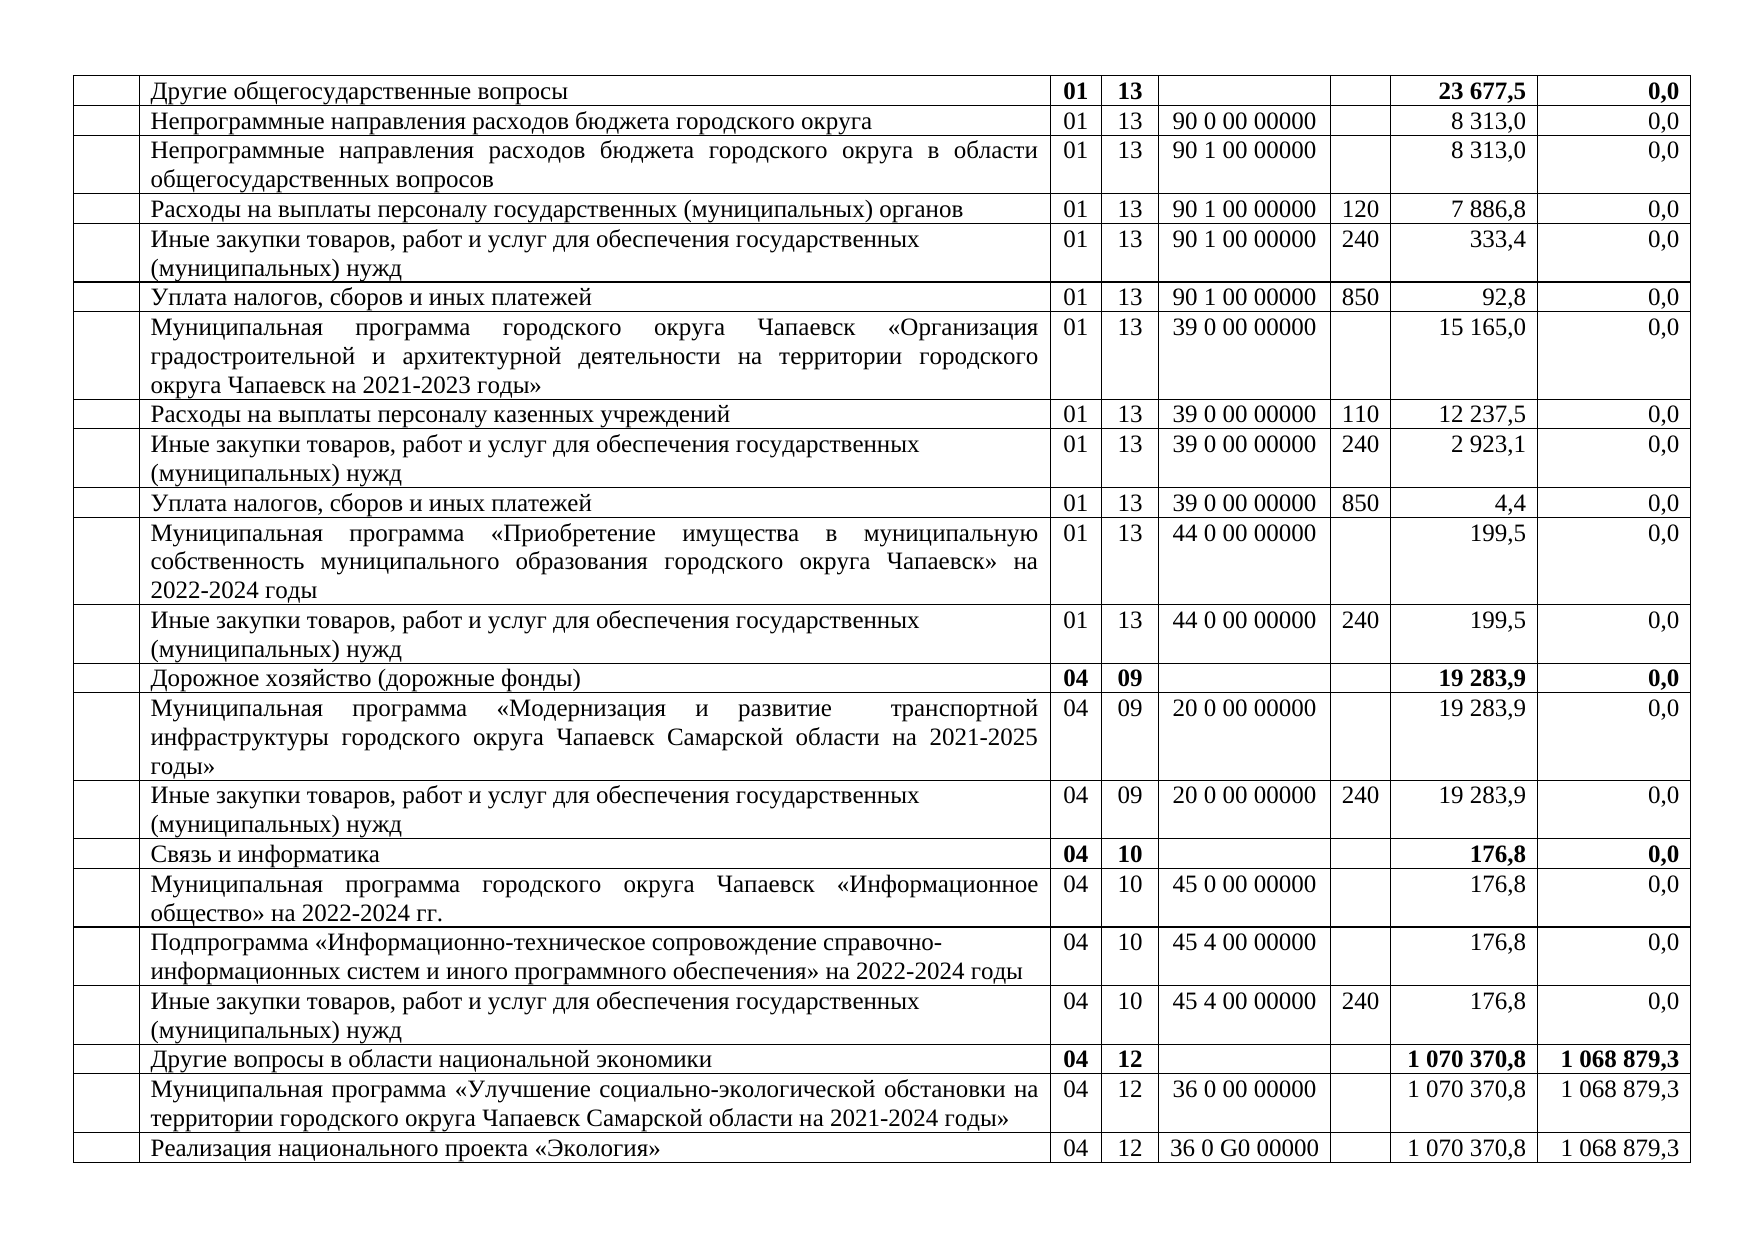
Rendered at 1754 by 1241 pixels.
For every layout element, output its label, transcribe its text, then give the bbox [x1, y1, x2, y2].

table_cell 2 923,1 [1391, 429, 1537, 487]
table_cell [74, 194, 139, 223]
table_cell 01 [1051, 605, 1101, 662]
table_cell 04 [1051, 1133, 1101, 1162]
table_cell 12 237,5 [1391, 400, 1537, 428]
table_cell 09 [1102, 781, 1158, 838]
table_cell 01 [1051, 488, 1101, 517]
table_cell [74, 400, 139, 428]
table_cell Уплата налогов, сборов и иных платежей [140, 488, 1050, 517]
table_cell [1331, 312, 1390, 398]
table_cell 240 [1331, 781, 1390, 838]
table_cell 0,0 [1538, 781, 1690, 838]
table_cell 0,0 [1538, 194, 1690, 223]
table_cell 1 070 370,8 [1391, 1133, 1537, 1162]
table_cell Иные закупки товаров, работ и услуг для обеспечения государственных (муниципальных) нужд [140, 986, 1050, 1043]
table_cell [1331, 928, 1390, 985]
table_cell 10 [1102, 839, 1158, 868]
table_cell Непрограммные направления расходов бюджета городского округа в области общегосударственных вопросов [140, 136, 1050, 193]
table_cell 20 0 00 00000 [1159, 693, 1330, 779]
table_cell 850 [1331, 283, 1390, 311]
table_cell 850 [1331, 488, 1390, 517]
table_cell 19 283,9 [1391, 693, 1537, 779]
table_cell 01 [1051, 429, 1101, 487]
table_cell 0,0 [1538, 869, 1690, 926]
table_cell 90 1 00 00000 [1159, 194, 1330, 223]
table_cell 04 [1051, 839, 1101, 868]
table_cell 13 [1102, 136, 1158, 193]
table_cell 45 4 00 00000 [1159, 928, 1330, 985]
table_cell Непрограммные направления расходов бюджета городского округа [140, 106, 1050, 134]
table_cell [1159, 76, 1330, 105]
table_cell 0,0 [1538, 605, 1690, 662]
table_cell Расходы на выплаты персоналу казенных учреждений [140, 400, 1050, 428]
table_cell 92,8 [1391, 283, 1537, 311]
table_cell [74, 106, 139, 134]
table_cell 19 283,9 [1391, 664, 1537, 692]
table_cell Муниципальная программа «Модернизация и развитие транспортной инфраструктуры городского округа Чапаевск Самарской области на 2021-2025 годы» [140, 693, 1050, 779]
table_cell 04 [1051, 986, 1101, 1043]
table_cell Уплата налогов, сборов и иных платежей [140, 283, 1050, 311]
table_cell [74, 429, 139, 487]
table_cell 0,0 [1538, 693, 1690, 779]
table_cell [74, 781, 139, 838]
table_cell 04 [1051, 664, 1101, 692]
table_cell 04 [1051, 1074, 1101, 1132]
table_cell [74, 1133, 139, 1162]
table_cell 15 165,0 [1391, 312, 1537, 398]
table_cell [1159, 1045, 1330, 1073]
table_cell 1 068 879,3 [1538, 1133, 1690, 1162]
table_cell 01 [1051, 194, 1101, 223]
table_cell 44 0 00 00000 [1159, 518, 1330, 604]
table_cell 7 886,8 [1391, 194, 1537, 223]
table_cell 19 283,9 [1391, 781, 1537, 838]
table_cell 90 0 00 00000 [1159, 106, 1330, 134]
table_cell 199,5 [1391, 518, 1537, 604]
table_cell 1 068 879,3 [1538, 1074, 1690, 1132]
table_cell Муниципальная программа «Улучшение социально-экологической обстановки на территории городского округа Чапаевск Самарской области на 2021-2024 годы» [140, 1074, 1050, 1132]
table_cell 20 0 00 00000 [1159, 781, 1330, 838]
table_cell 0,0 [1538, 664, 1690, 692]
table_cell [74, 1074, 139, 1132]
table_cell [74, 986, 139, 1043]
table_cell [74, 76, 139, 105]
table_cell 13 [1102, 194, 1158, 223]
table_cell [74, 664, 139, 692]
table_cell 176,8 [1391, 928, 1537, 985]
table_cell 176,8 [1391, 986, 1537, 1043]
table_cell Иные закупки товаров, работ и услуг для обеспечения государственных (муниципальных) нужд [140, 429, 1050, 487]
table_cell [74, 224, 139, 281]
table_cell [74, 518, 139, 604]
table_cell 01 [1051, 283, 1101, 311]
table_cell Расходы на выплаты персоналу государственных (муниципальных) органов [140, 194, 1050, 223]
table_cell 44 0 00 00000 [1159, 605, 1330, 662]
table_cell Муниципальная программа городского округа Чапаевск «Организация градостроительной и архитектурной деятельности на территории городского округа Чапаевск на 2021-2023 годы» [140, 312, 1050, 398]
table_cell Иные закупки товаров, работ и услуг для обеспечения государственных (муниципальных) нужд [140, 781, 1050, 838]
table_cell Иные закупки товаров, работ и услуг для обеспечения государственных (муниципальных) нужд [140, 605, 1050, 662]
table_cell Подпрограмма «Информационно-техническое сопровождение справочно-информационных систем и иного программного обеспечения» на 2022-2024 годы [140, 928, 1050, 985]
table_cell [1331, 869, 1390, 926]
table_cell 13 [1102, 400, 1158, 428]
table_cell 36 0 G0 00000 [1159, 1133, 1330, 1162]
table_cell 1 070 370,8 [1391, 1045, 1537, 1073]
table_cell 0,0 [1538, 986, 1690, 1043]
table_cell 0,0 [1538, 136, 1690, 193]
table_cell Другие вопросы в области национальной экономики [140, 1045, 1050, 1073]
table_cell 1 070 370,8 [1391, 1074, 1537, 1132]
table_cell 90 1 00 00000 [1159, 224, 1330, 281]
table_cell 0,0 [1538, 928, 1690, 985]
table_cell [1331, 518, 1390, 604]
table_cell 110 [1331, 400, 1390, 428]
table_cell 39 0 00 00000 [1159, 400, 1330, 428]
table_cell 333,4 [1391, 224, 1537, 281]
table_cell 12 [1102, 1133, 1158, 1162]
table_cell [1331, 1133, 1390, 1162]
table_cell [74, 488, 139, 517]
table_cell 13 [1102, 224, 1158, 281]
table_cell Иные закупки товаров, работ и услуг для обеспечения государственных (муниципальных) нужд [140, 224, 1050, 281]
table_cell [74, 1045, 139, 1073]
table_cell 0,0 [1538, 283, 1690, 311]
table_cell 04 [1051, 928, 1101, 985]
table_cell 13 [1102, 488, 1158, 517]
table_cell 12 [1102, 1074, 1158, 1132]
table_cell 0,0 [1538, 518, 1690, 604]
table_cell 176,8 [1391, 869, 1537, 926]
table_cell 39 0 00 00000 [1159, 488, 1330, 517]
table_cell 10 [1102, 869, 1158, 926]
table_cell 09 [1102, 693, 1158, 779]
table_cell 0,0 [1538, 106, 1690, 134]
table_cell [1331, 106, 1390, 134]
table_cell 39 0 00 00000 [1159, 429, 1330, 487]
table_cell 13 [1102, 283, 1158, 311]
table_cell [1159, 839, 1330, 868]
table_cell [74, 136, 139, 193]
table_cell 90 1 00 00000 [1159, 283, 1330, 311]
table_cell 04 [1051, 869, 1101, 926]
table_cell 01 [1051, 106, 1101, 134]
table_cell 8 313,0 [1391, 106, 1537, 134]
table_cell 13 [1102, 106, 1158, 134]
table_cell 01 [1051, 312, 1101, 398]
table_cell 8 313,0 [1391, 136, 1537, 193]
table_cell [74, 869, 139, 926]
table_cell 04 [1051, 693, 1101, 779]
table_cell 13 [1102, 76, 1158, 105]
table_cell 10 [1102, 986, 1158, 1043]
table_cell 04 [1051, 1045, 1101, 1073]
table_cell [74, 928, 139, 985]
table_cell 13 [1102, 429, 1158, 487]
table_cell 36 0 00 00000 [1159, 1074, 1330, 1132]
table_cell Муниципальная программа городского округа Чапаевск «Информационное общество» на 2022-2024 гг. [140, 869, 1050, 926]
table_cell 23 677,5 [1391, 76, 1537, 105]
table_cell [74, 693, 139, 779]
table_cell 39 0 00 00000 [1159, 312, 1330, 398]
table_cell 199,5 [1391, 605, 1537, 662]
table_cell [1331, 839, 1390, 868]
table_cell 90 1 00 00000 [1159, 136, 1330, 193]
table_cell 10 [1102, 928, 1158, 985]
table_cell [1331, 1045, 1390, 1073]
table_cell 0,0 [1538, 429, 1690, 487]
table_cell 0,0 [1538, 400, 1690, 428]
table_cell 4,4 [1391, 488, 1537, 517]
table_cell 0,0 [1538, 224, 1690, 281]
table_cell 01 [1051, 400, 1101, 428]
table_cell 45 0 00 00000 [1159, 869, 1330, 926]
table_cell 45 4 00 00000 [1159, 986, 1330, 1043]
table_cell 0,0 [1538, 312, 1690, 398]
table_cell 13 [1102, 312, 1158, 398]
table_cell 0,0 [1538, 488, 1690, 517]
table_cell Связь и информатика [140, 839, 1050, 868]
table_cell 09 [1102, 664, 1158, 692]
table_cell [1331, 136, 1390, 193]
table_cell 120 [1331, 194, 1390, 223]
table_cell 240 [1331, 986, 1390, 1043]
table_cell [74, 839, 139, 868]
table_cell [1159, 664, 1330, 692]
table_cell Муниципальная программа «Приобретение имущества в муниципальную собственность муниципального образования городского округа Чапаевск» на 2022-2024 годы [140, 518, 1050, 604]
table_cell 01 [1051, 76, 1101, 105]
table_cell 13 [1102, 605, 1158, 662]
table_cell [1331, 664, 1390, 692]
table_cell 01 [1051, 136, 1101, 193]
table_cell 12 [1102, 1045, 1158, 1073]
table_cell 13 [1102, 518, 1158, 604]
table_cell 240 [1331, 429, 1390, 487]
table_cell Другие общегосударственные вопросы [140, 76, 1050, 105]
table_cell [1331, 76, 1390, 105]
table_cell 176,8 [1391, 839, 1537, 868]
table_cell [74, 312, 139, 398]
table_cell 01 [1051, 224, 1101, 281]
table_cell Дорожное хозяйство (дорожные фонды) [140, 664, 1050, 692]
table_cell [74, 283, 139, 311]
table_cell Реализация национального проекта «Экология» [140, 1133, 1050, 1162]
table_cell [1331, 693, 1390, 779]
table_cell 0,0 [1538, 76, 1690, 105]
table_cell 01 [1051, 518, 1101, 604]
table_cell [1331, 1074, 1390, 1132]
table_cell 1 068 879,3 [1538, 1045, 1690, 1073]
table_cell 04 [1051, 781, 1101, 838]
table_cell [74, 605, 139, 662]
table_cell 240 [1331, 605, 1390, 662]
table_cell 240 [1331, 224, 1390, 281]
table_cell 0,0 [1538, 839, 1690, 868]
